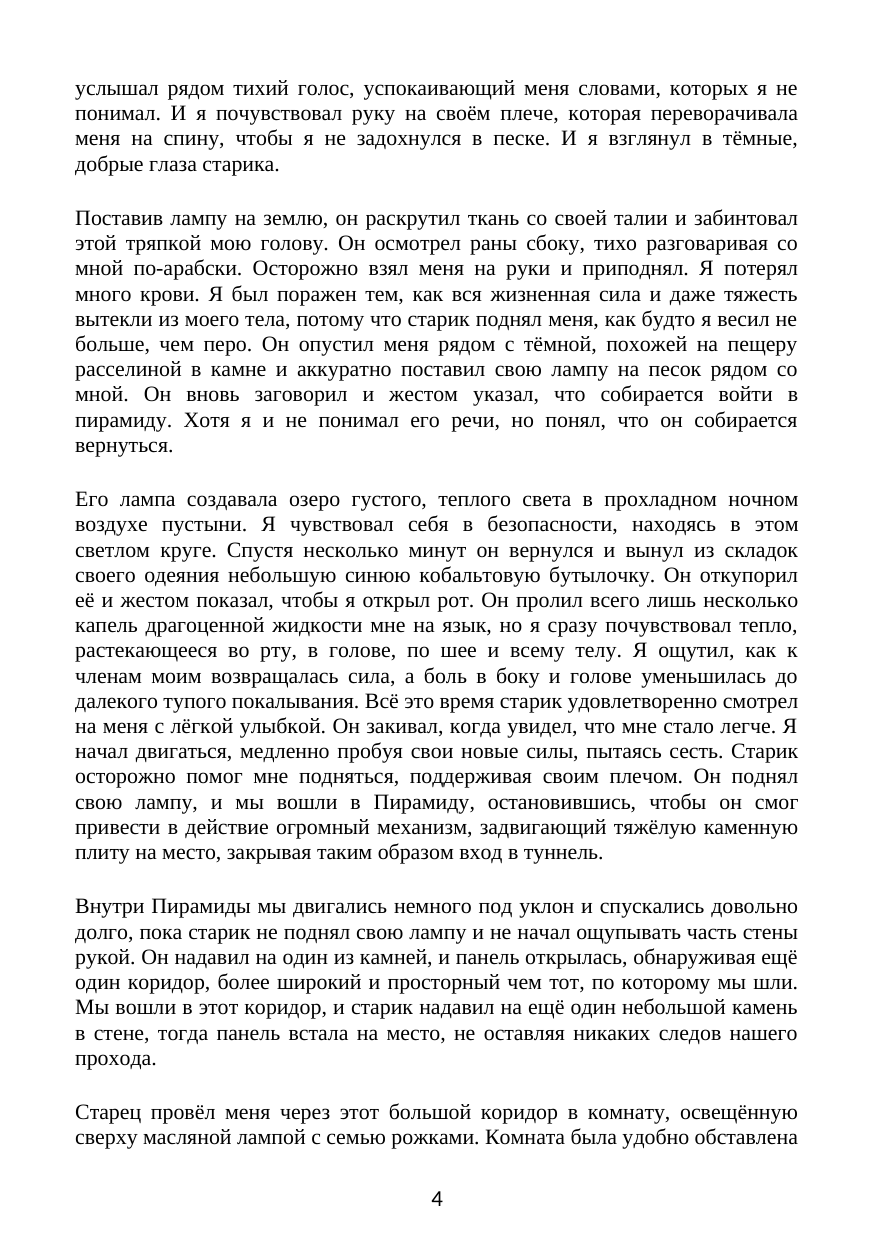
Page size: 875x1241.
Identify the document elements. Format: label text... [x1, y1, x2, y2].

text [75, 1099, 799, 1149]
text Его лампа создавала озеро густого, теплого света в прохладном ночном воздухе пустыни. Я чувствовал себя в безопасности, находясь в этом светлом круге. Спустя несколько минут он вернулся и вынул из складок своего одеяния небольшую синюю кобальтовую бутылочку. Он откупорил её и жестом показал, чтобы я открыл рот. Он пролил всего лишь несколько капель драгоценной жидкости мне на язык, но я сразу почувствовал тепло, растекающееся во рту, в голове, по шее и всему телу. Я ощутил, как к членам моим возвращалась сила, а боль в боку и голове уменьшилась до далекого тупого покалывания. Всё это время старик удовлетворенно смотрел на меня с лёгкой улыбкой. Он закивал, когда увидел, что мне стало легче. Я начал двигаться, медленно пробуя свои новые силы, пытаясь сесть. Старик осторожно помог мне подняться, поддерживая своим плечом. Он поднял свою лампу, и мы вошли в Пирамиду, остановившись, чтобы он смог привести в действие огромный механизм, задвигающий тяжёлую каменную плиту на место, закрывая таким образом вход в туннель. [75, 486, 799, 864]
text Внутри Пирамиды мы двигались немного под уклон и спускались довольно долго, пока старик не поднял свою лампу и не начал ощупывать часть стены рукой. Он надавил на один из камней, и панель открылась, обнаруживая ещё один коридор, более широкий и просторный чем тот, по которому мы шли. Мы вошли в этот коридор, и старик надавил на ещё один небольшой камень в стене, тогда панель встала на место, не оставляя никаких следов нашего прохода. [75, 893, 799, 1070]
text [75, 75, 799, 176]
text Поставив лампу на землю, он раскрутил ткань со своей талии и забинтовал этой тряпкой мою голову. Он осмотрел раны сбоку, тихо разговаривая со мной по-арабски. Осторожно взял меня на руки и приподнял. Я потерял много крови. Я был поражен тем, как вся жизненная сила и даже тяжесть вытекли из моего тела, потому что старик поднял меня, как будто я весил не больше, чем перо. Он опустил меня рядом с тёмной, похожей на пещеру расселиной в камне и аккуратно поставил свою лампу на песок рядом со мной. Он вновь заговорил и жестом указал, что собирается войти в пирамиду. Хотя я и не понимал его речи, но понял, что он собирается вернуться. [75, 205, 799, 457]
